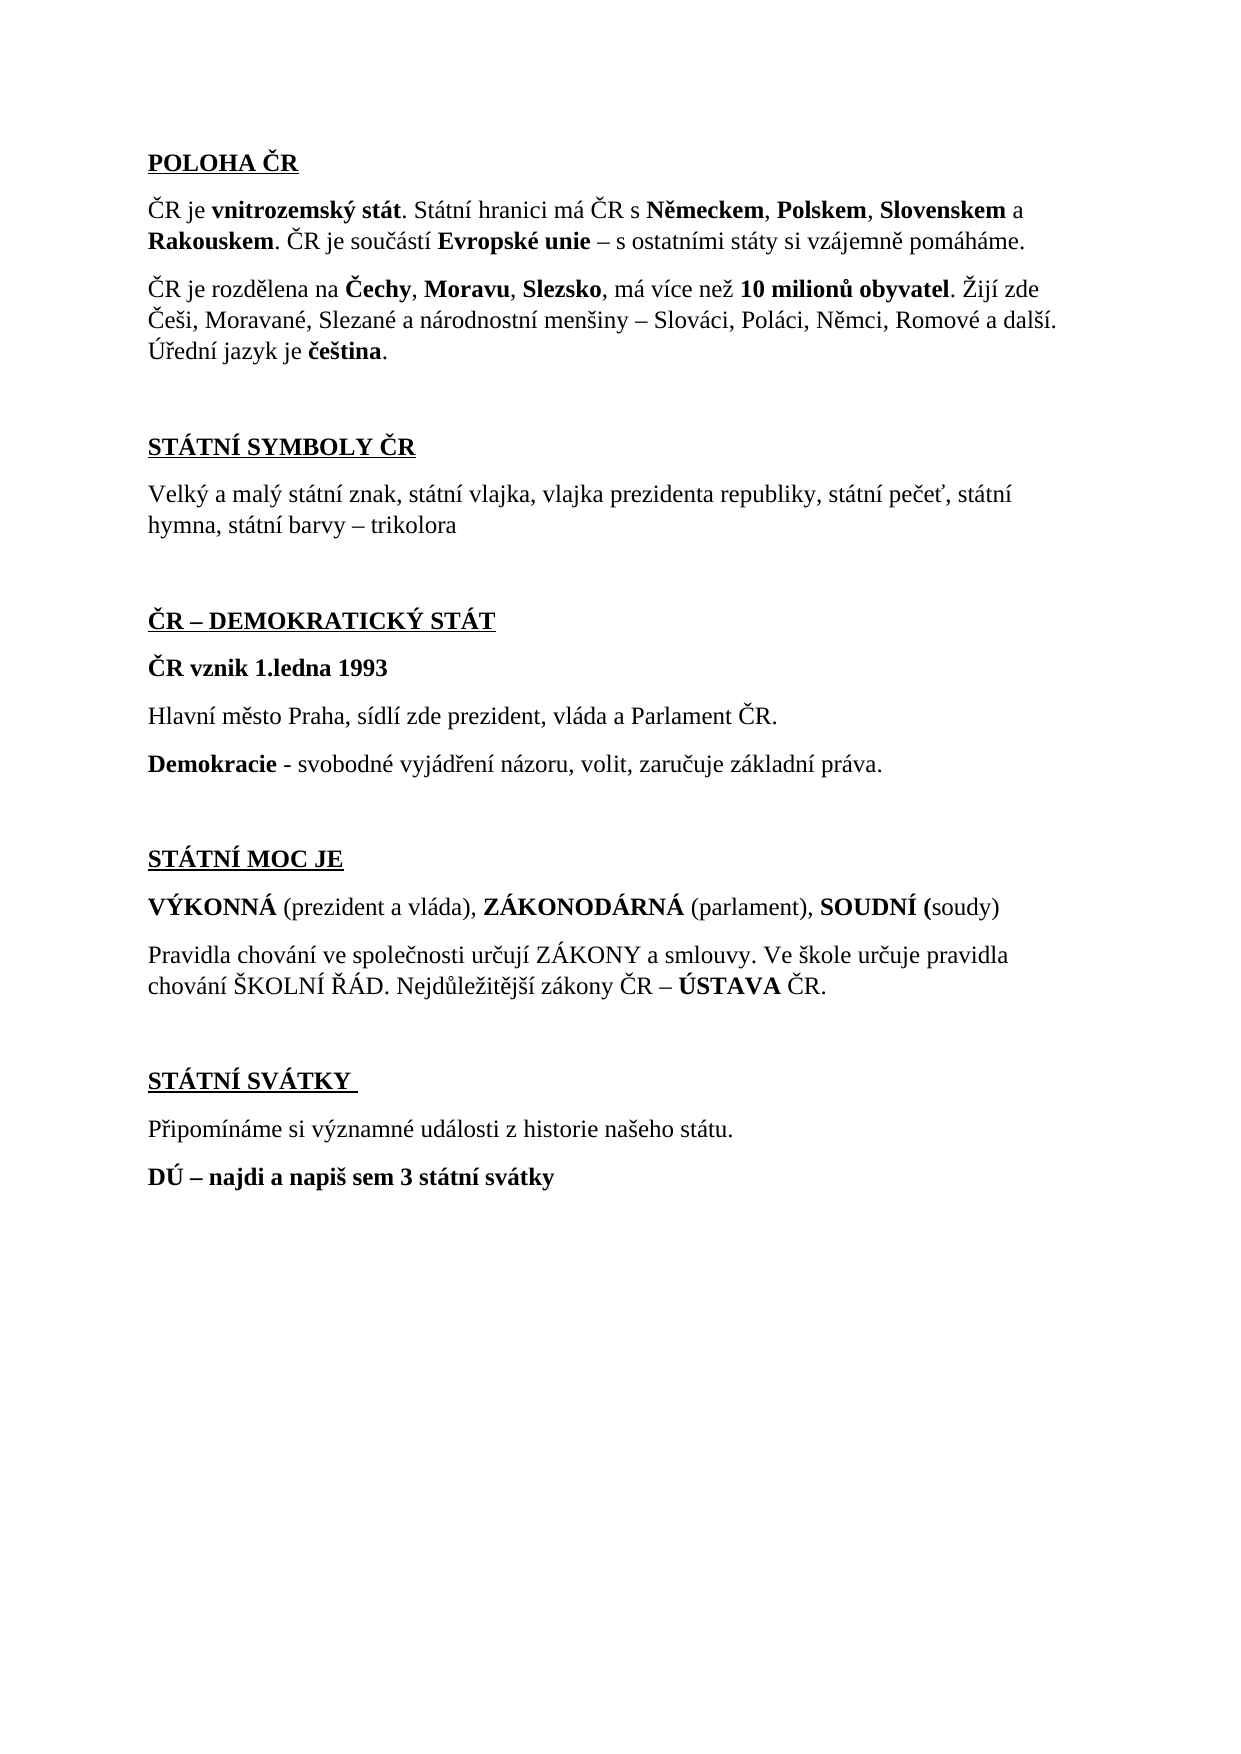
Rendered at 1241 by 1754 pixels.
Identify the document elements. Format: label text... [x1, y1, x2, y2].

text Demokracie - svobodné vyjádření názoru, volit, zaručuje základní práva. [148, 749, 1093, 778]
text STÁTNÍ SYMBOLY ČR [148, 432, 1093, 460]
text POLOHA ČR [148, 148, 1093, 176]
text Hlavní město Praha, sídlí zde prezident, vláda a Parlament ČR. [148, 701, 1093, 730]
text ČR je vnitrozemský stát. Státní hranici má ČR s Německem, Polskem, Slovenskem a Rakouskem. ČR je součástí Evropské unie – s ostatními státy si vzájemně pomáháme. [148, 195, 1093, 255]
text VÝKONNÁ (prezident a vláda), ZÁKONODÁRNÁ (parlament), SOUDNÍ (soudy) [148, 892, 1093, 921]
text ČR – DEMOKRATICKÝ STÁT [148, 606, 1093, 634]
text Pravidla chování ve společnosti určují ZÁKONY a smlouvy. Ve škole určuje pravidla chování ŠKOLNÍ ŘÁD. Nejdůležitější zákony ČR – ÚSTAVA ČR. [148, 940, 1093, 999]
text STÁTNÍ MOC JE [148, 844, 1093, 873]
text ČR je rozdělena na Čechy, Moravu, Slezsko, má více než 10 milionů obyvatel. Žijí zde Češi, Moravané, Slezané a národnostní menšiny – Slováci, Poláci, Němci, Romové a další. Úřední jazyk je čeština. [148, 274, 1093, 365]
text Připomínáme si významné události z historie našeho státu. [148, 1114, 1093, 1143]
text ČR vznik 1.ledna 1993 [148, 653, 1093, 682]
text Velký a malý státní znak, státní vlajka, vlajka prezidenta republiky, státní pečeť, státní hymna, státní barvy – trikolora [148, 479, 1093, 539]
text STÁTNÍ SVÁTKY [148, 1066, 1093, 1095]
text DÚ – najdi a napiš sem 3 státní svátky [148, 1162, 1093, 1190]
